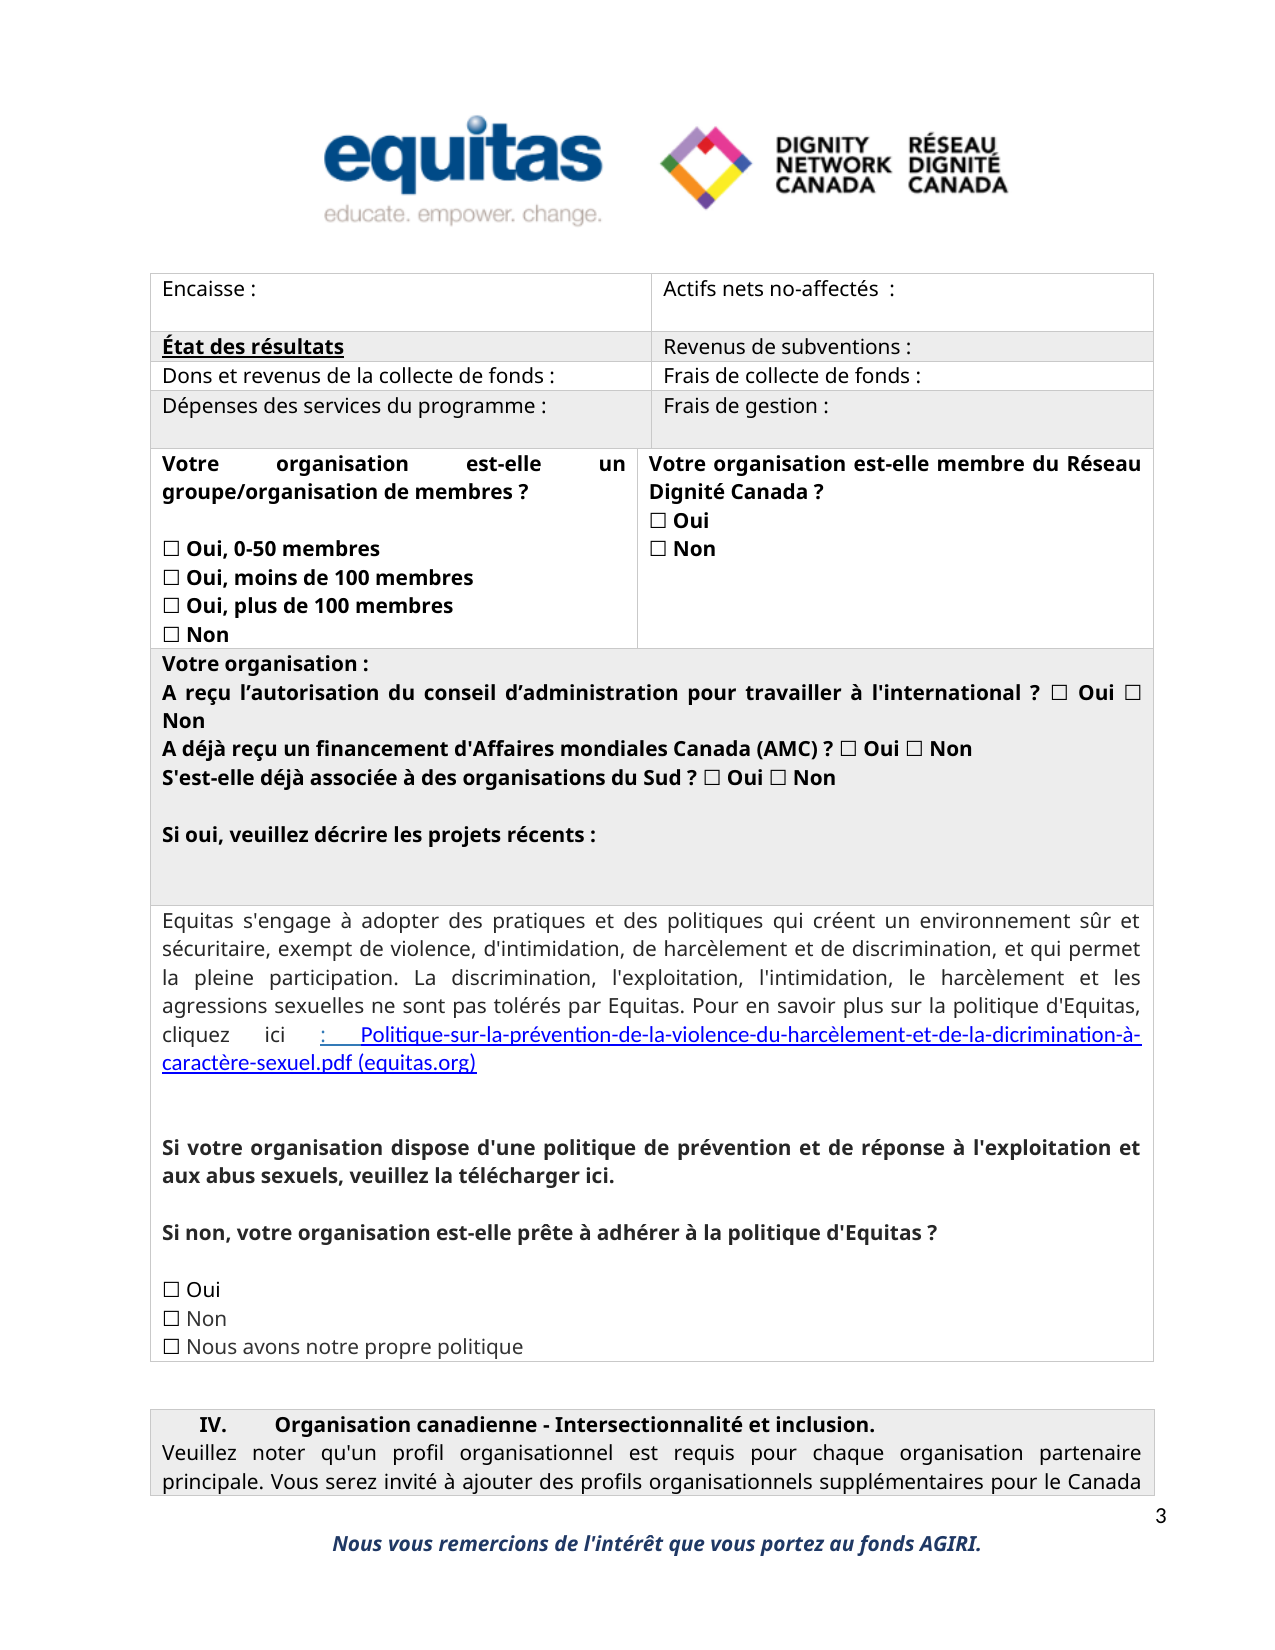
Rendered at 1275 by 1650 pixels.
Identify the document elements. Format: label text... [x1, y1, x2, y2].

table_cell Equitas s'engage à adopter des pratiques et des politiques qui créent un environnement sûr et sécuritaire, exempt de violence, d'intimidation, de harcèlement et de discrimination, et qui permet la pleine participation. La discrimination, l'exploitation, l'intimidation, le harcèlement et les agressions sexuelles ne sont pas tolérés par Equitas. Pour en savoir plus sur la politique d'Equitas, cliquez ici : Si votre organisation dispose d'une politique de prévention et de réponse à l'exploitation et aux abus sexuels, veuillez la télécharger ici. Si non, votre organisation est-elle prête à adhérer à la politique d'Equitas ? ☐ Oui ☐ Non ☐ Nous avons notre propre politique [151, 906, 1153, 1361]
table_cell Votre organisation est-elle membre du Réseau Dignité Canada ? ☐ Oui ☐ Non [638, 449, 1153, 648]
table_cell Frais de gestion : [652, 391, 1153, 448]
table_cell Votre organisation est-elle un groupe/organisation de membres ? ☐ Oui, 0-50 membres ☐ Oui, moins de 100 membres ☐ Oui, plus de 100 membres ☐ Non [151, 449, 637, 648]
table_cell Dépenses des services du programme : [151, 391, 651, 448]
table_cell Frais de collecte de fonds : [652, 362, 1153, 390]
table_cell État des résultats [151, 332, 651, 361]
table_cell Dons et revenus de la collecte de fonds : [151, 362, 651, 390]
table_cell Encaisse : [151, 274, 651, 331]
picture [288, 71, 1044, 271]
table_cell Votre organisation : A reçu l’autorisation du conseil d’administration pour travailler à l'international ? ☐ Oui ☐ Non A déjà reçu un financement d'Affaires mondiales Canada (AMC) ? ☐ Oui ☐ Non S'est-elle déjà associée à des organisations du Sud ? ☐ Oui ☐ Non Si oui, veuillez décrire les projets récents : [151, 649, 1153, 905]
table_cell Actifs nets no-affectés : [652, 274, 1153, 331]
table_cell Revenus de subventions : [652, 332, 1153, 361]
